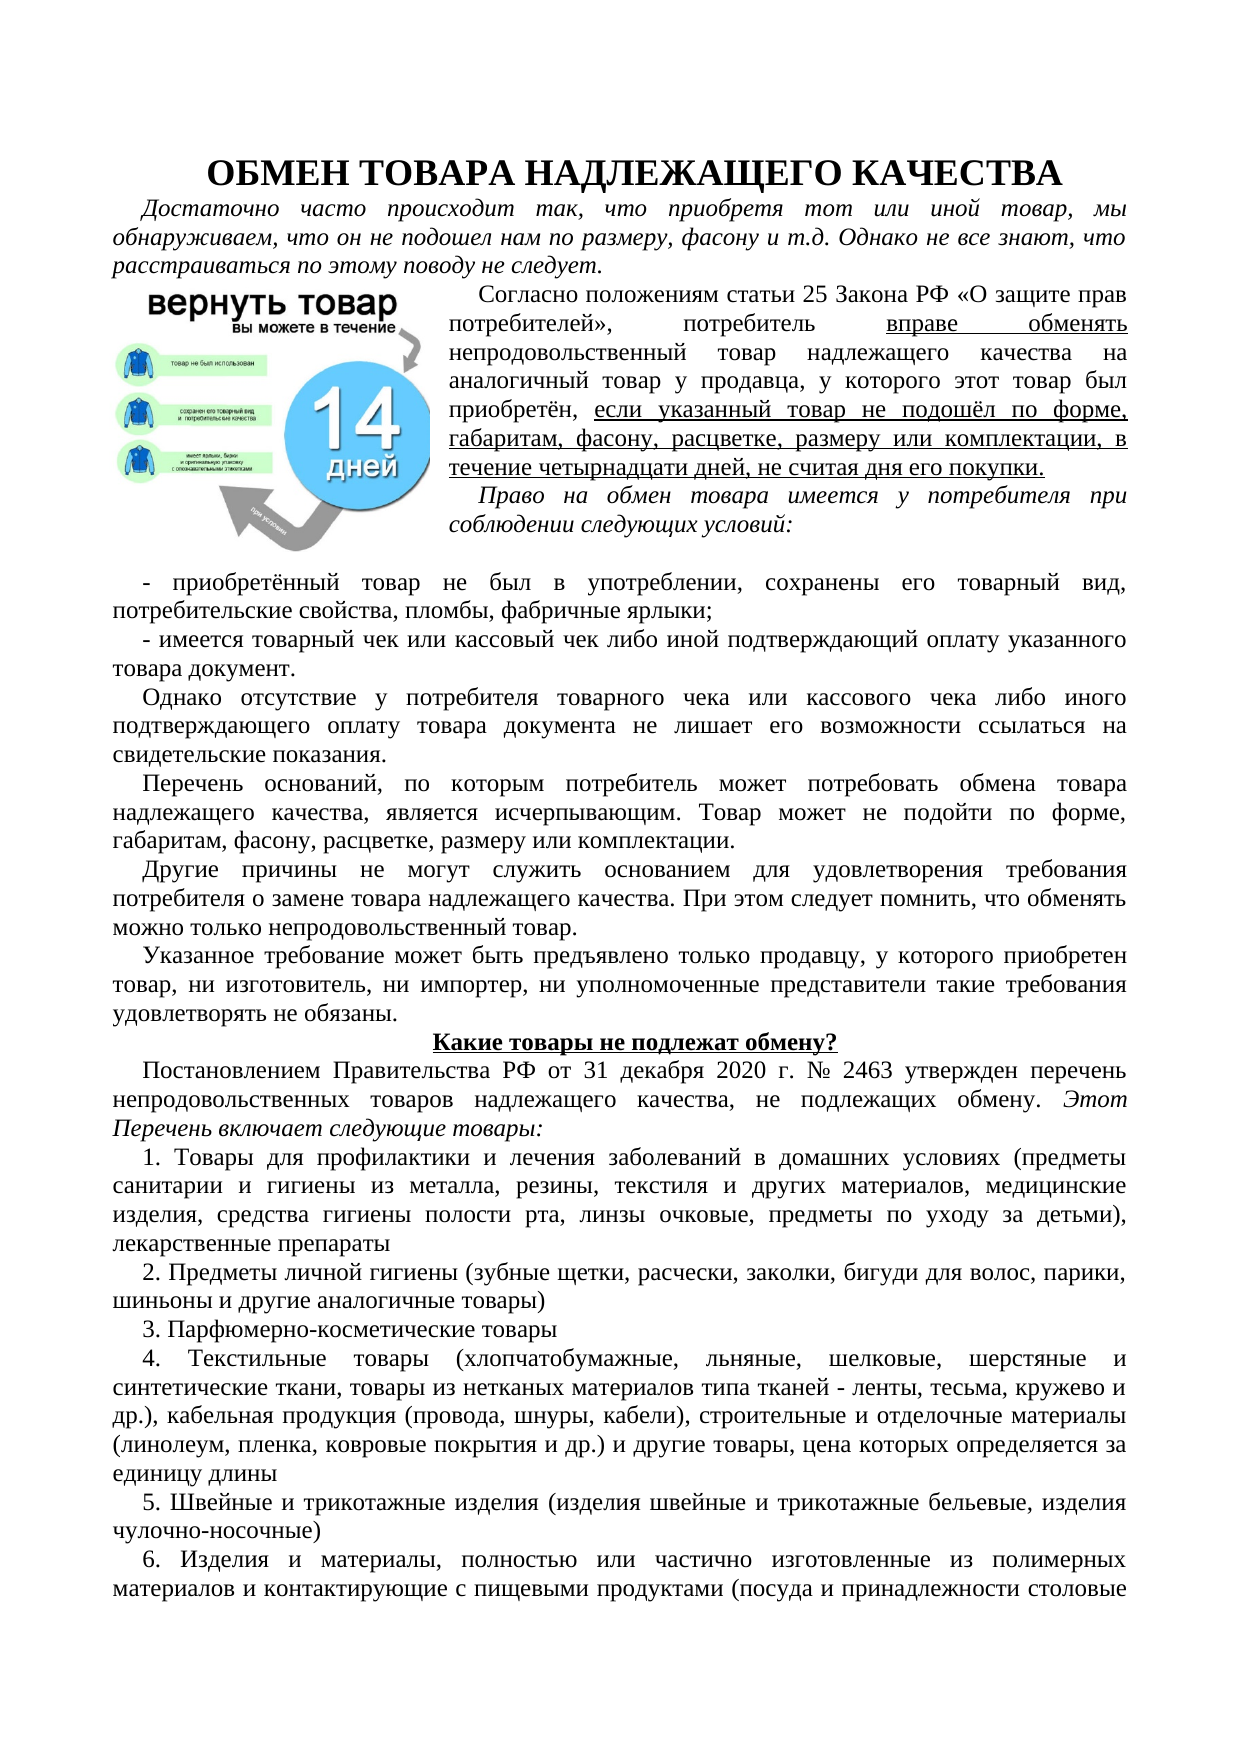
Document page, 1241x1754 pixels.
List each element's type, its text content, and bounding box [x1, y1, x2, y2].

text 2. Предметы личной гигиены (зубные щетки, расчески, заколки, бигуди для волос, парики, шиньоны и другие аналогичные товары) [112, 1257, 1128, 1314]
text Другие причины не могут служить основанием для удовлетворения требования потребителя о замене товара надлежащего качества. При этом следует помнить, что обменять можно только непродовольственный товар. [112, 854, 1128, 941]
text 4. Текстильные товары (хлопчатобумажные, льняные, шелковые, шерстяные и синтетические ткани, товары из нетканых материалов типа тканей - ленты, тесьма, кружево и др.), кабельная продукция (провода, шнуры, кабели), строительные и отделочные материалы (линолеум, пленка, ковровые покрытия и др.) и другие товары, цена которых определяется за единицу длины [112, 1343, 1128, 1487]
text - приобретённый товар не был в употреблении, сохранены его товарный вид, потребительские свойства, пломбы, фабричные ярлыки; [112, 567, 1128, 624]
text 5. Швейные и трикотажные изделия (изделия швейные и трикотажные бельевые, изделия чулочно-носочные) [112, 1487, 1128, 1544]
text Какие товары не подлежат обмену? [112, 1027, 1128, 1056]
text Достаточно часто происходит так, что приобретя тот или иной товар, мы обнаруживаем, что он не подошел нам по размеру, фасону и т.д. Однако не все знают, что расстраиваться по этому поводу не следует. [112, 193, 1128, 279]
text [112, 1544, 1128, 1602]
text Право на обмен товара имеется у потребителя при соблюдении следующих условий: [430, 481, 1128, 538]
text Согласно положениям статьи 25 Закона РФ «О защите прав потребителей», потребитель вправе обменять непродовольственный товар надлежащего качества на аналогичный товар у продавца, у которого этот товар был приобретён, если указанный товар не подошёл по форме, габаритам, фасону, расцветке, размеру или комплектации, в течение четырнадцати дней, не считая дня его покупки. [112, 279, 1128, 481]
text 3. Парфюмерно-косметические товары [112, 1314, 1128, 1343]
text Перечень оснований, по которым потребитель может потребовать обмена товара надлежащего качества, является исчерпывающим. Товар может не подойти по форме, габаритам, фасону, расцветке, размеру или комплектации. [112, 768, 1128, 854]
text - имеется товарный чек или кассовый чек либо иной подтверждающий оплату указанного товара документ. [112, 624, 1128, 682]
text Указанное требование может быть предъявлено только продавцу, у которого приобретен товар, ни изготовитель, ни импортер, ни уполномоченные представители такие требования удовлетворять не обязаны. [112, 941, 1128, 1027]
text 1. Товары для профилактики и лечения заболеваний в домашних условиях (предметы санитарии и гигиены из металла, резины, текстиля и других материалов, медицинские изделия, средства гигиены полости рта, линзы очковые, предметы по уходу за детьми), лекарственные препараты [112, 1142, 1128, 1257]
text ОБМЕН ТОВАРА НАДЛЕЖАЩЕГО КАЧЕСТВА [112, 150, 1128, 193]
text Постановлением Правительства РФ от 31 декабря 2020 г. № 2463 утвержден перечень непродовольственных товаров надлежащего качества, не подлежащих обмену. Этот Перечень включает следующие товары: [112, 1056, 1128, 1142]
picture [107, 287, 430, 550]
text Однако отсутствие у потребителя товарного чека или кассового чека либо иного подтверждающего оплату товара документа не лишает его возможности ссылаться на свидетельские показания. [112, 682, 1128, 768]
